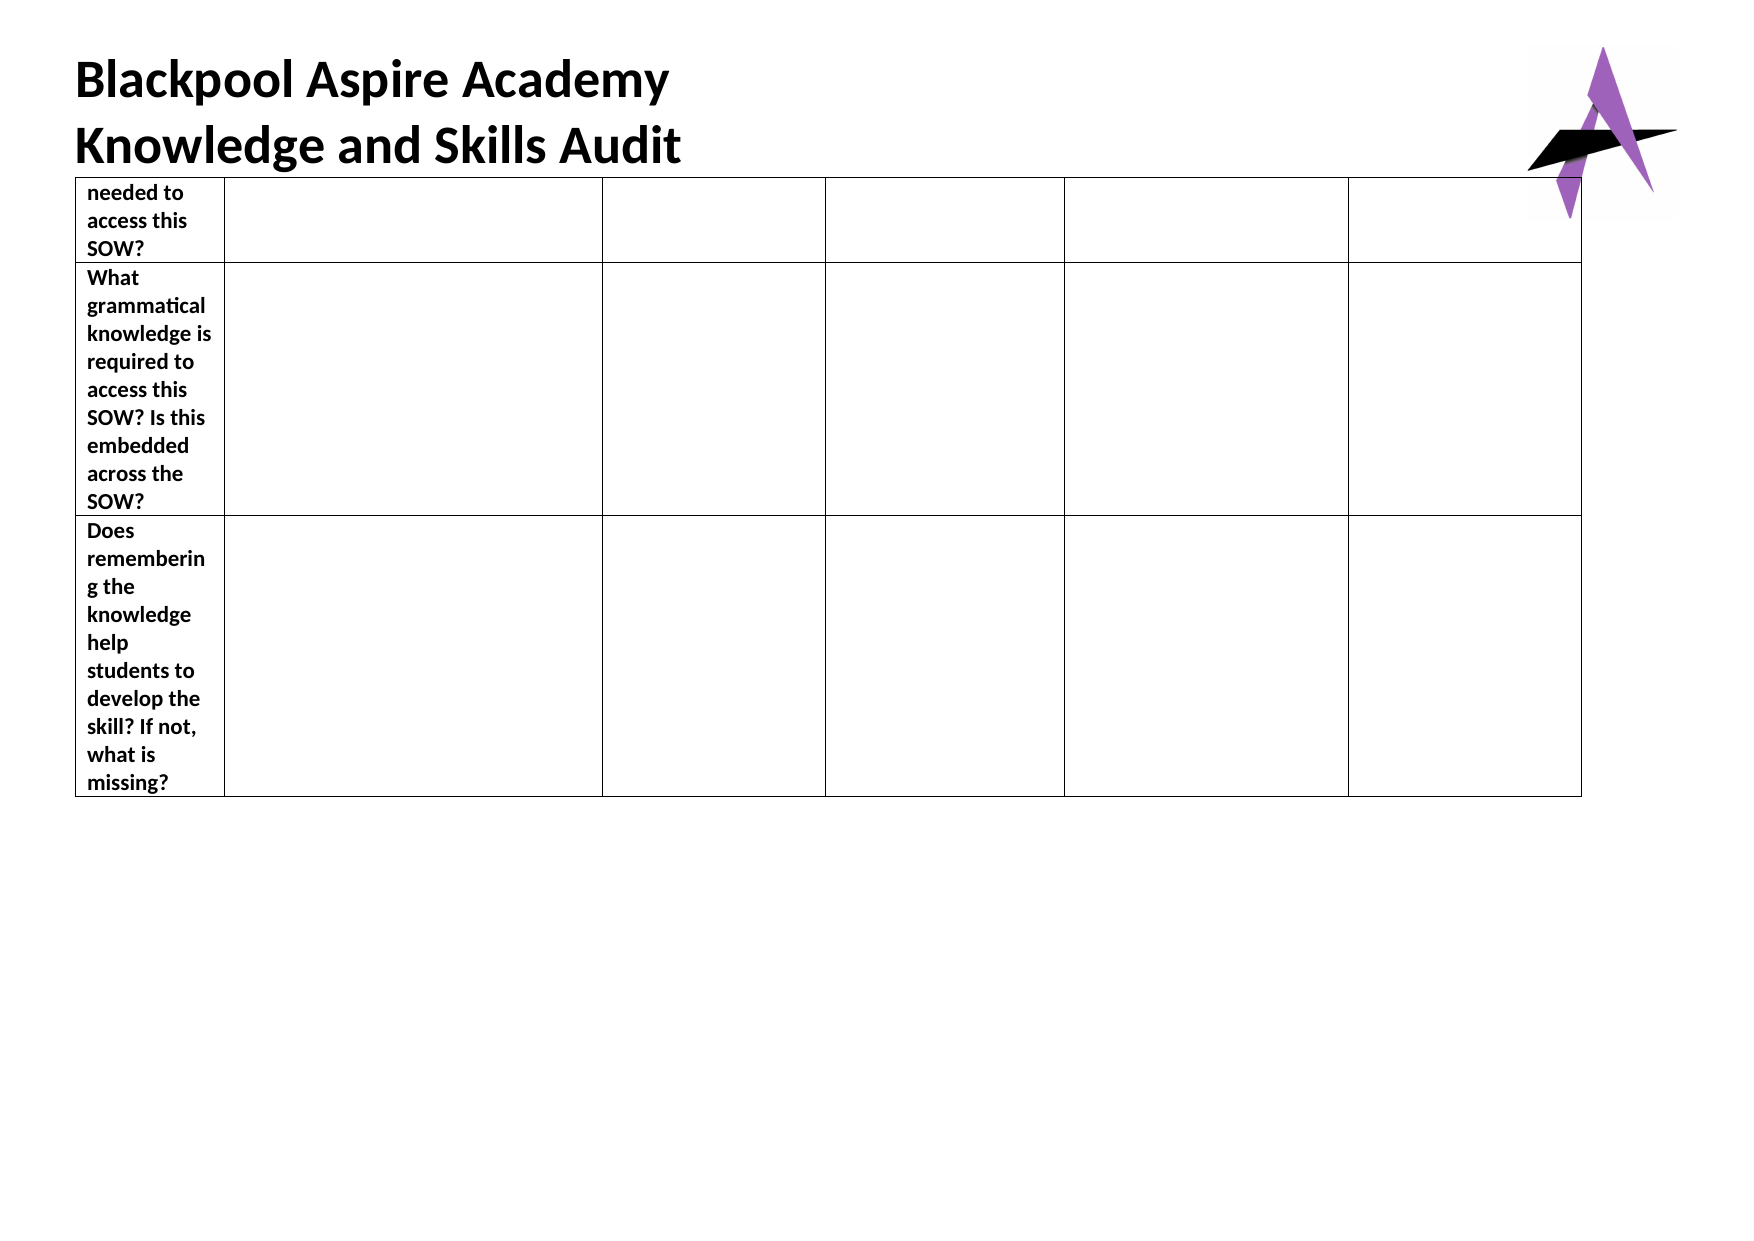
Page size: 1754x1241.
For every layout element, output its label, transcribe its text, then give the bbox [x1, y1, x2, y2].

picture [1527, 45, 1679, 221]
table_cell [225, 516, 602, 796]
table_cell Does remembering the knowledge help students to develop the skill? If not, what is missing? [76, 516, 224, 796]
table_cell [826, 178, 1064, 262]
table_cell [1349, 263, 1581, 515]
table_cell What grammatical knowledge is required to access this SOW? Is this embedded across the SOW? [76, 263, 224, 515]
table_cell [826, 516, 1064, 796]
table_cell [826, 263, 1064, 515]
table_cell [1065, 516, 1348, 796]
table_cell [1065, 178, 1348, 262]
table_cell [225, 263, 602, 515]
table_cell [603, 263, 825, 515]
table_cell [1349, 178, 1581, 262]
table_cell [603, 516, 825, 796]
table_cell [76, 178, 224, 262]
table_cell [225, 178, 602, 262]
table_cell [1065, 263, 1348, 515]
table_cell [1349, 516, 1581, 796]
table_cell [603, 178, 825, 262]
